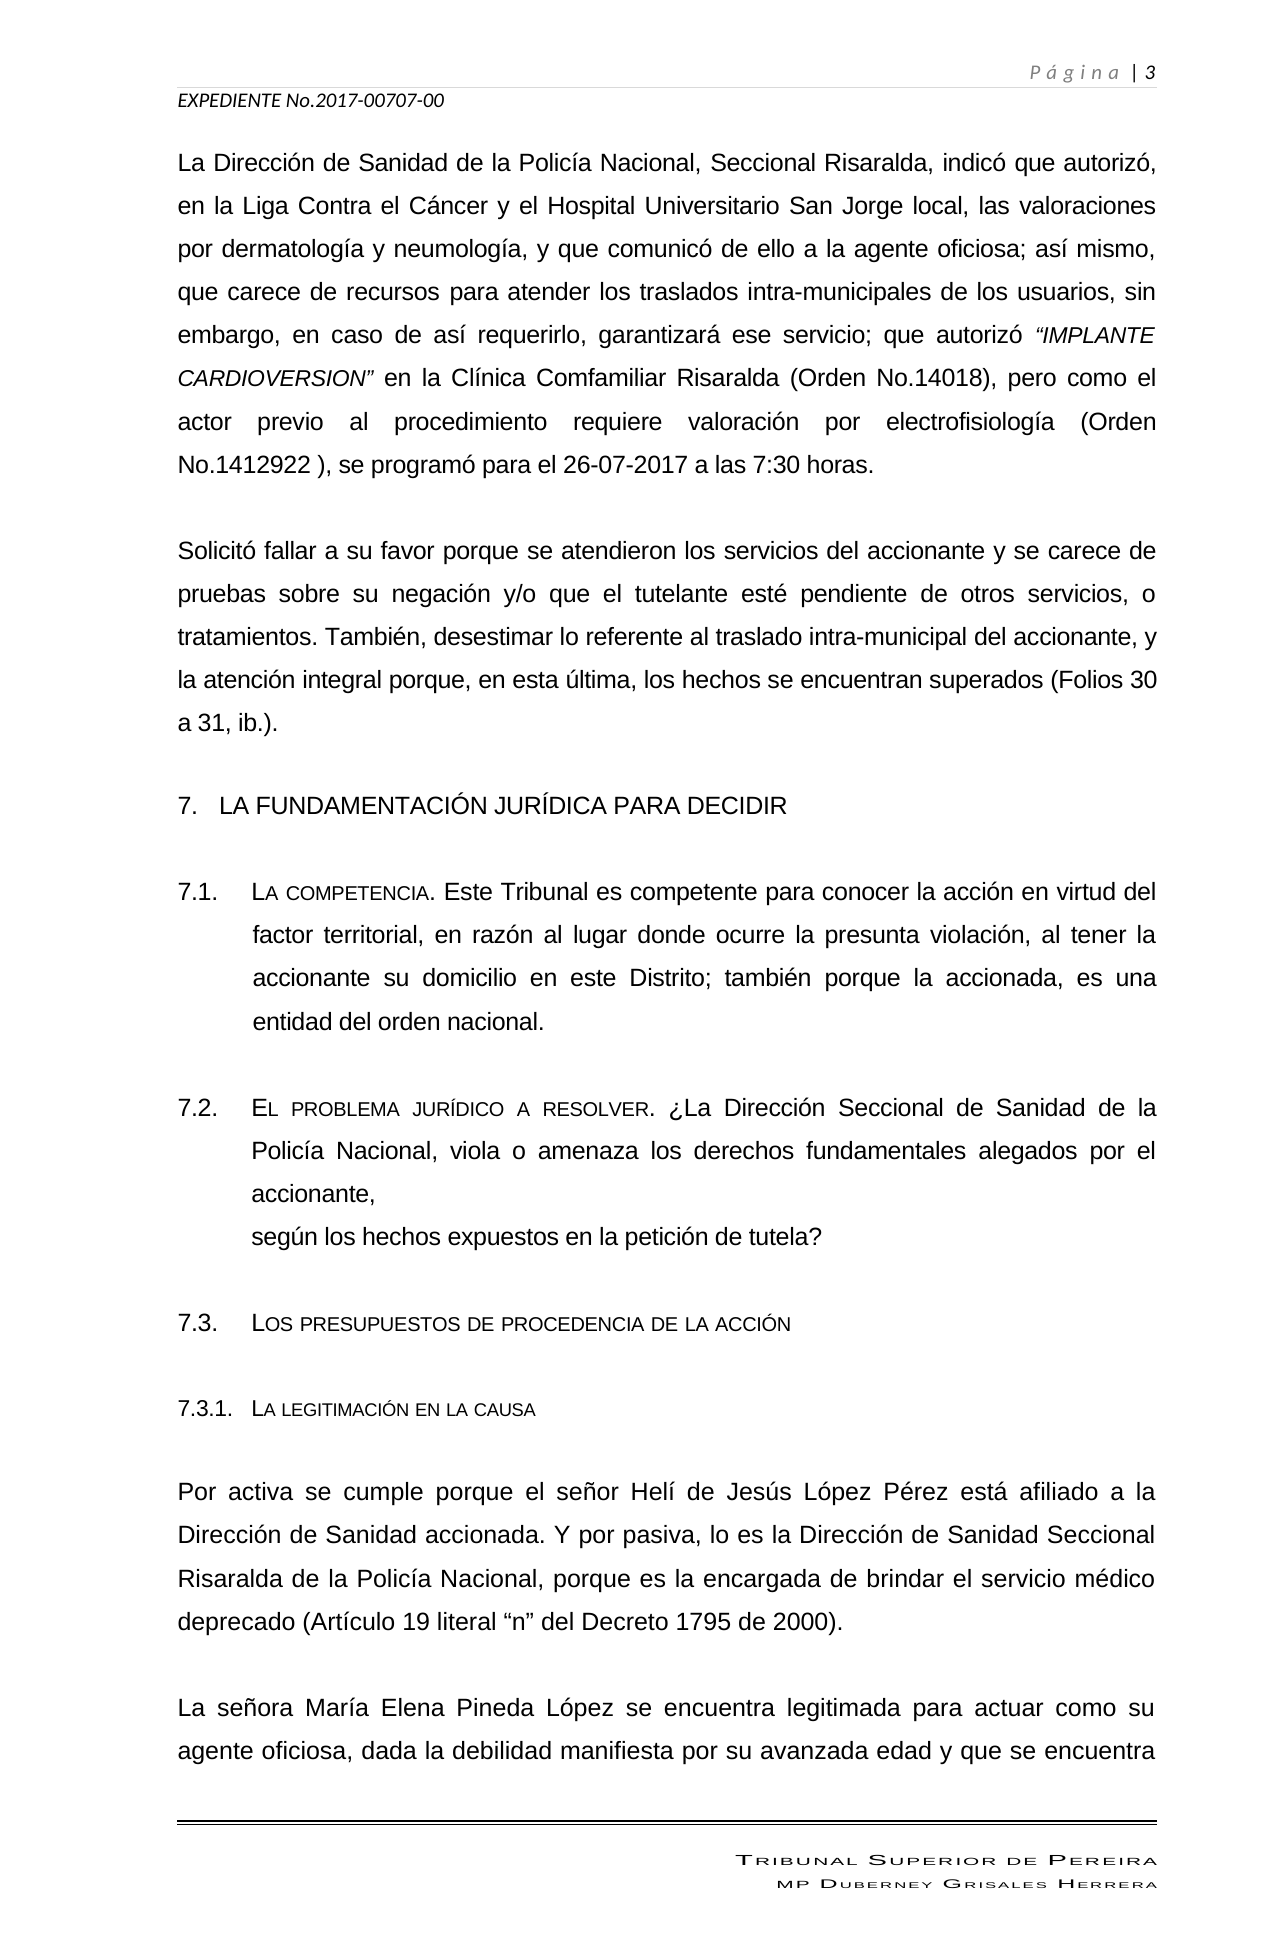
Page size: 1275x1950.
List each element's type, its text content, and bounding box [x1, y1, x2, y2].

text según los hechos expuestos en la petición de tutela? [251, 1222, 1157, 1251]
list LA FUNDAMENTACIÓN JURÍDICA PARA DECIDIR [177, 791, 1157, 820]
list El problema jurídico a resolver. ¿La Dirección Seccional de Sanidad de la Policía Nacional, viola o amenaza los derechos fundamentales alegados por el accionante, [177, 1093, 1157, 1208]
list La legitimación en la causa [177, 1395, 1157, 1421]
text Por activa se cumple porque el señor Helí de Jesús López Pérez está afiliado a la Dirección de Sanidad accionada. Y por pasiva, lo es la Dirección de Sanidad Seccional Risaralda de la Policía Nacional, porque es la encargada de brindar el servicio médico deprecado (Artículo 19 literal “n” del Decreto 1795 de 2000). [177, 1477, 1157, 1635]
text La Dirección de Sanidad de la Policía Nacional, Seccional Risaralda, indicó que autorizó, en la Liga Contra el Cáncer y el Hospital Universitario San Jorge local, las valoraciones por dermatología y neumología, y que comunicó de ello a la agente oficiosa; así mismo, que carece de recursos para atender los traslados intra-municipales de los usuarios, sin embargo, en caso de así requerirlo, garantizará ese servicio; que autorizó “IMPLANTE CARDIOVERSION” en la Clínica Comfamiliar Risaralda (Orden No.14018), pero como el actor previo al procedimiento requiere valoración por electrofisiología (Orden No.1412922 ), se programó para el 26-07-2017 a las 7:30 horas. [177, 148, 1157, 478]
text Solicitó fallar a su favor porque se atendieron los servicios del accionante y se carece de pruebas sobre su negación y/o que el tutelante esté pendiente de otros servicios, o tratamientos. También, desestimar lo referente al traslado intra-municipal del accionante, y la atención integral porque, en esta última, los hechos se encuentran superados (Folios 30 a 31, ib.). [177, 536, 1157, 737]
list La competencia. Este Tribunal es competente para conocer la acción en virtud del factor territorial, en razón al lugar donde ocurre la presunta violación, al tener la accionante su domicilio en este Distrito; también porque la accionada, es una entidad del orden nacional. [177, 877, 1157, 1035]
list Los presupuestos de procedencia de la acción [177, 1308, 1157, 1337]
